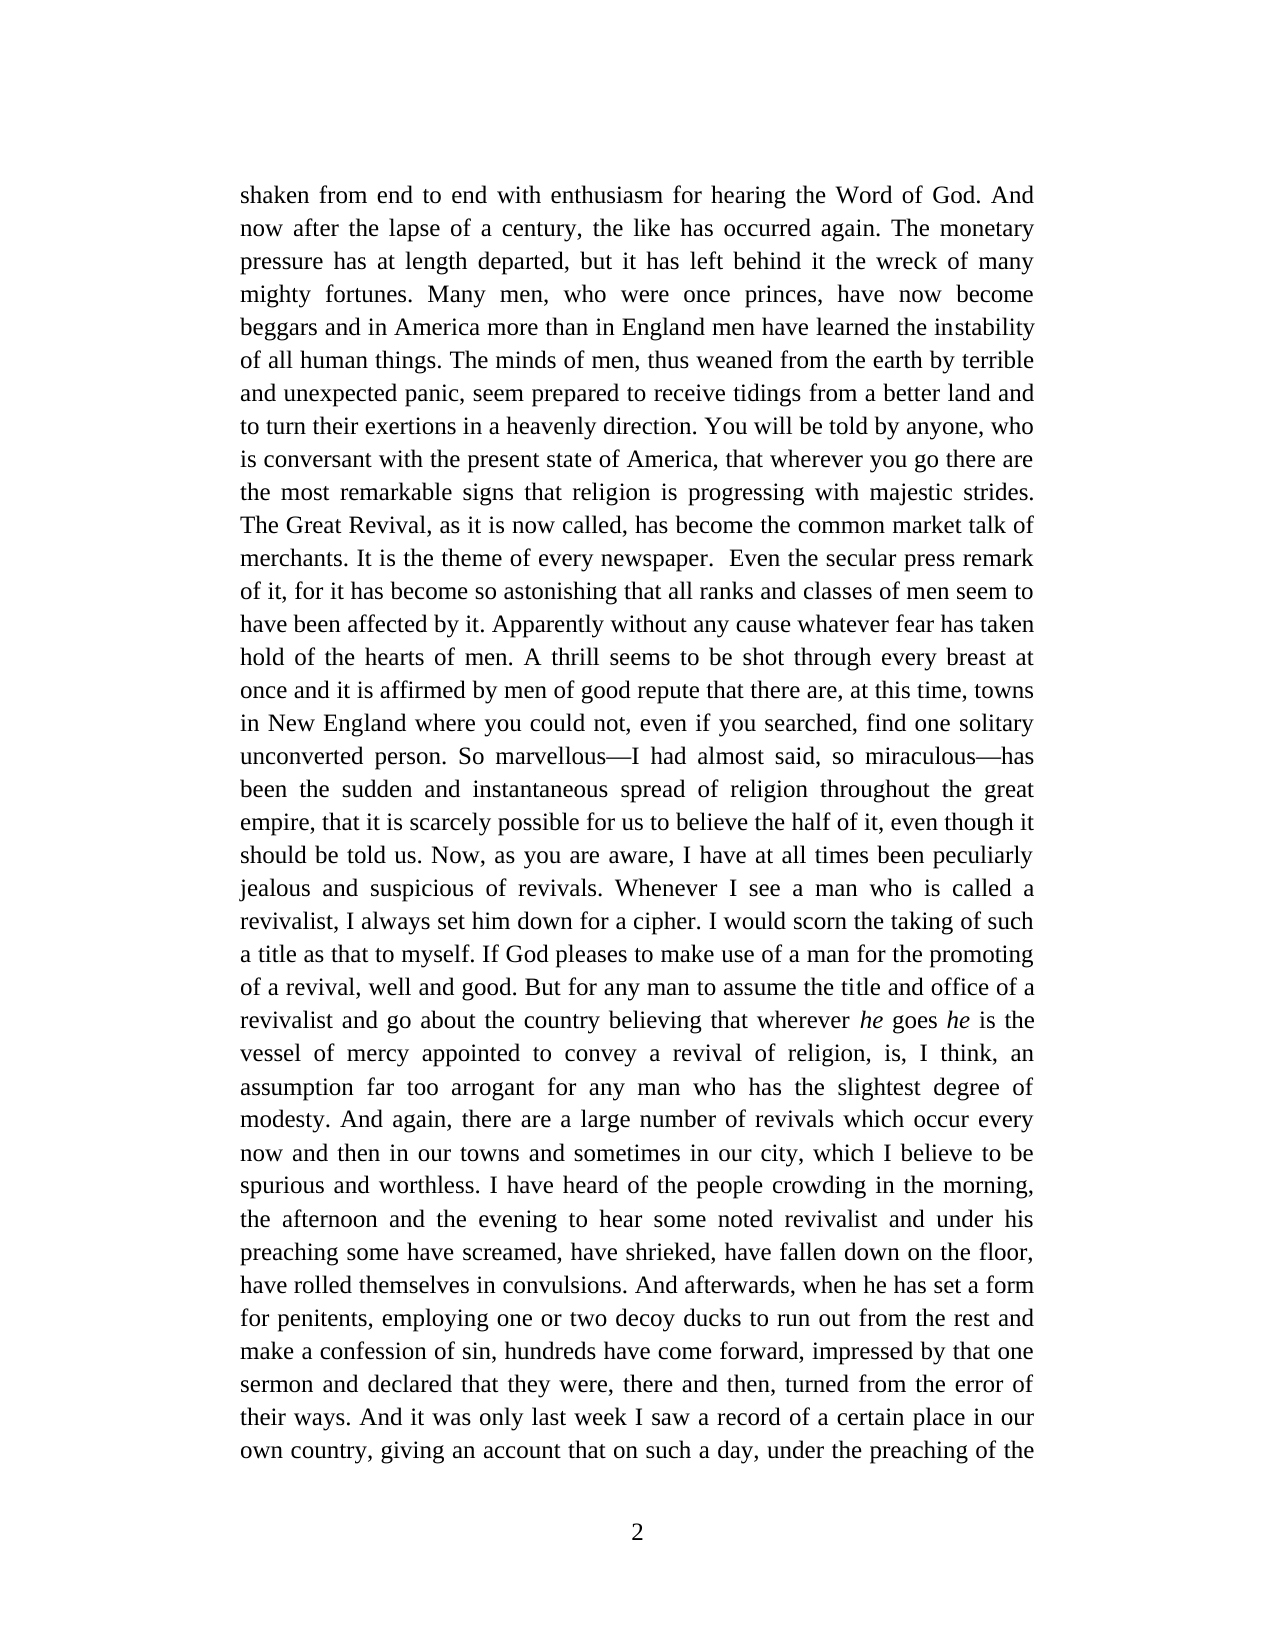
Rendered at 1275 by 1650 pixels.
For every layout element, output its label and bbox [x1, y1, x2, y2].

text [240, 180, 1035, 1463]
